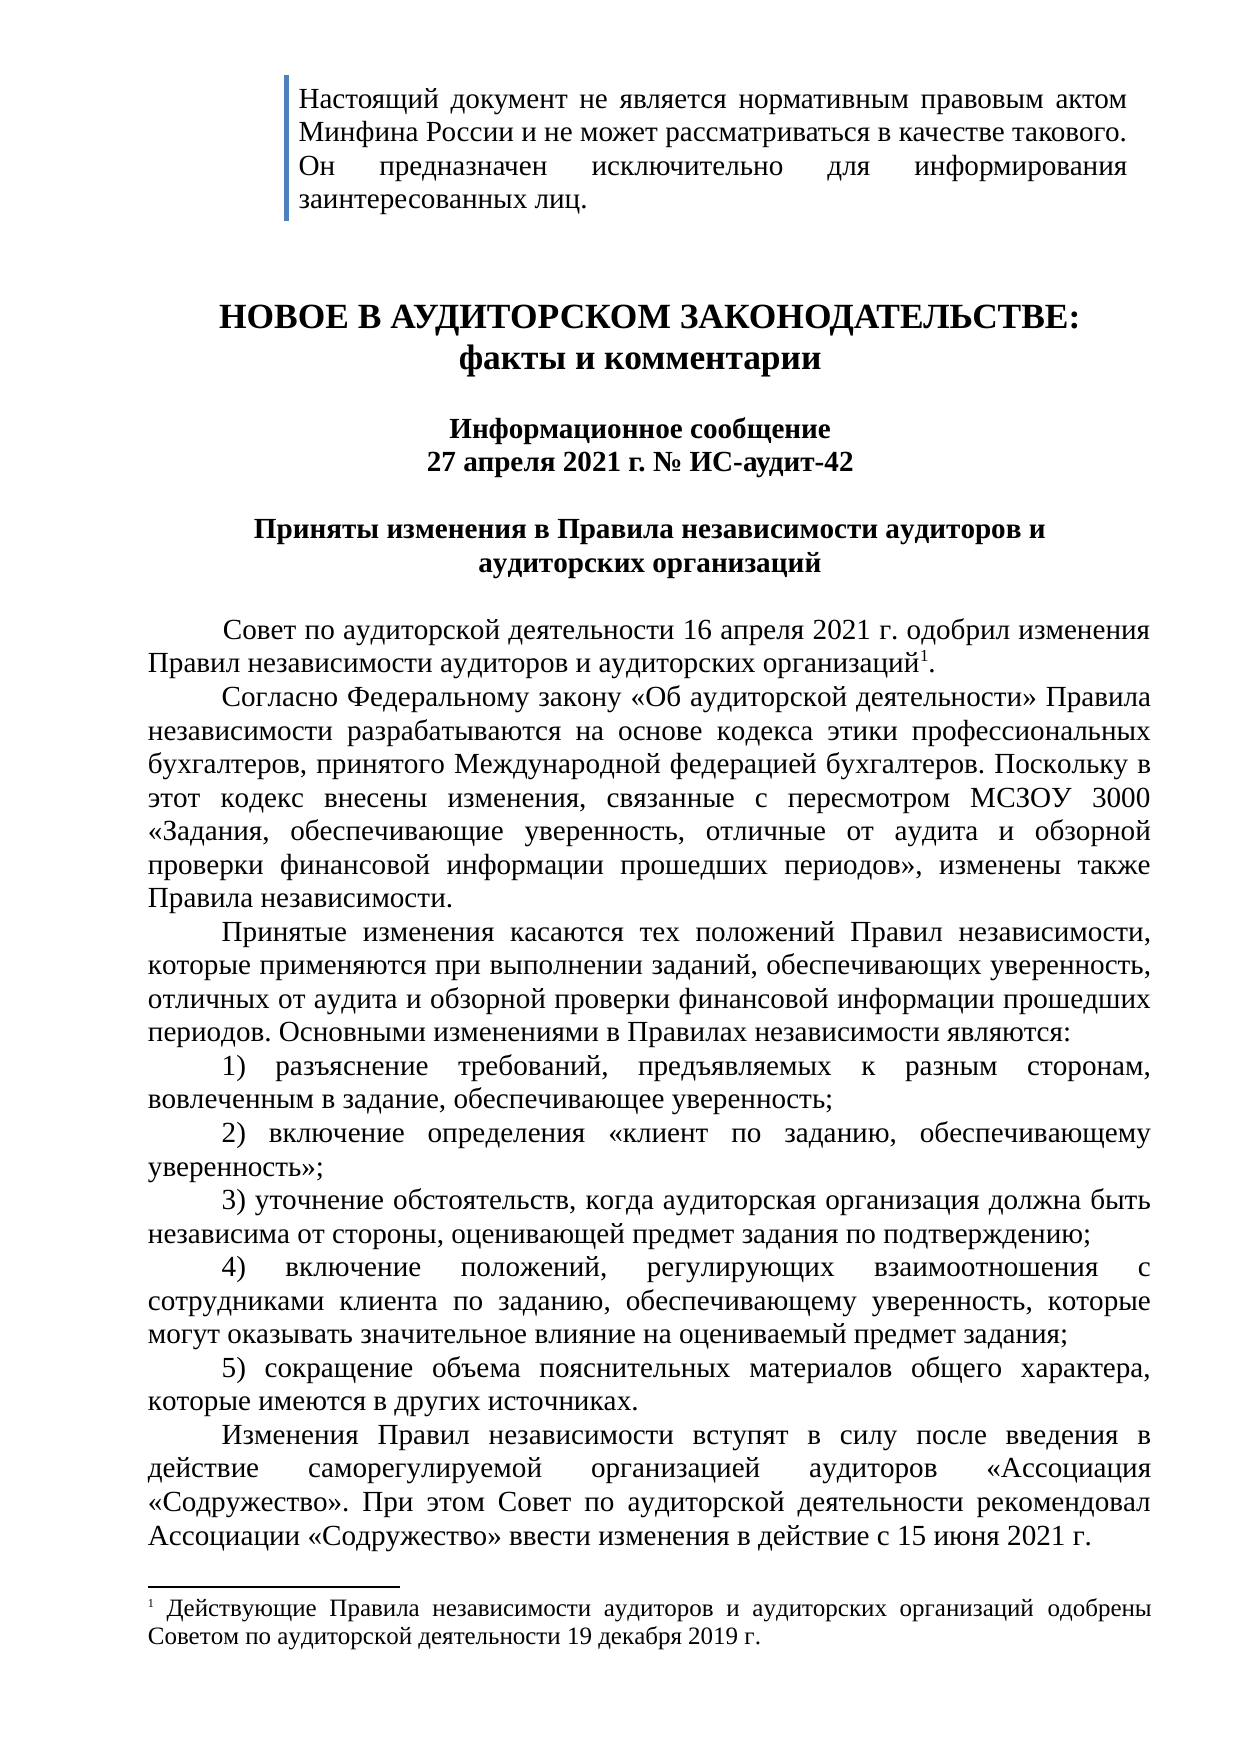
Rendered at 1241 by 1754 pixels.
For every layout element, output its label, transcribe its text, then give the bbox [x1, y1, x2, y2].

text 2) включение определения «клиент по заданию, обеспечивающему уверенность»; [148, 1115, 1152, 1182]
text 4) включение положений, регулирующих взаимоотношения с сотрудниками клиента по заданию, обеспечивающему уверенность, которые могут оказывать значительное влияние на оцениваемый предмет задания; [148, 1249, 1152, 1350]
text Приняты изменения в Правила независимости аудиторов и [148, 511, 1152, 545]
text факты и комментарии [148, 336, 1132, 377]
text Согласно Федеральному закону «Об аудиторской деятельности» Правила независимости разрабатываются на основе кодекса этики профессиональных бухгалтеров, принятого Международной федерацией бухгалтеров. Поскольку в этот кодекс внесены изменения, связанные с пересмотром МСЗОУ 3000 «Задания, обеспечивающие уверенность, отличные от аудита и обзорной проверки финансовой информации прошедших периодов», изменены также Правила независимости. [148, 679, 1152, 914]
text Совет по аудиторской деятельности 16 апреля 2021 г. одобрил изменения Правил независимости аудиторов и аудиторских организаций. [148, 612, 1152, 679]
text 27 апреля 2021 г. № ИС-аудит-42 [148, 444, 1132, 478]
text аудиторских организаций [148, 545, 1152, 578]
text 1) разъяснение требований, предъявляемых к разным сторонам, вовлеченным в задание, обеспечивающее уверенность; [148, 1048, 1152, 1115]
text Информационное сообщение [148, 411, 1132, 444]
text Изменения Правил независимости вступят в силу после введения в действие саморегулируемой организацией аудиторов «Ассоциация «Содружество». При этом Совет по аудиторской деятельности рекомендовал Ассоциации «Содружество» ввести изменения в действие с 15 июня 2021 г. [148, 1417, 1152, 1551]
text 3) уточнение обстоятельств, когда аудиторская организация должна быть независима от стороны, оценивающей предмет задания по подтверждению; [148, 1182, 1152, 1249]
text 5) сокращение объема пояснительных материалов общего характера, которые имеются в других источниках. [148, 1350, 1152, 1417]
text Принятые изменения касаются тех положений Правил независимости, которые применяются при выполнении заданий, обеспечивающих уверенность, отличных от аудита и обзорной проверки финансовой информации прошедших периодов. Основными изменениями в Правилах независимости являются: [148, 914, 1152, 1048]
text НОВОЕ В АУДИТОРСКОМ ЗАКОНОДАТЕЛЬСТВЕ: [148, 296, 1152, 336]
